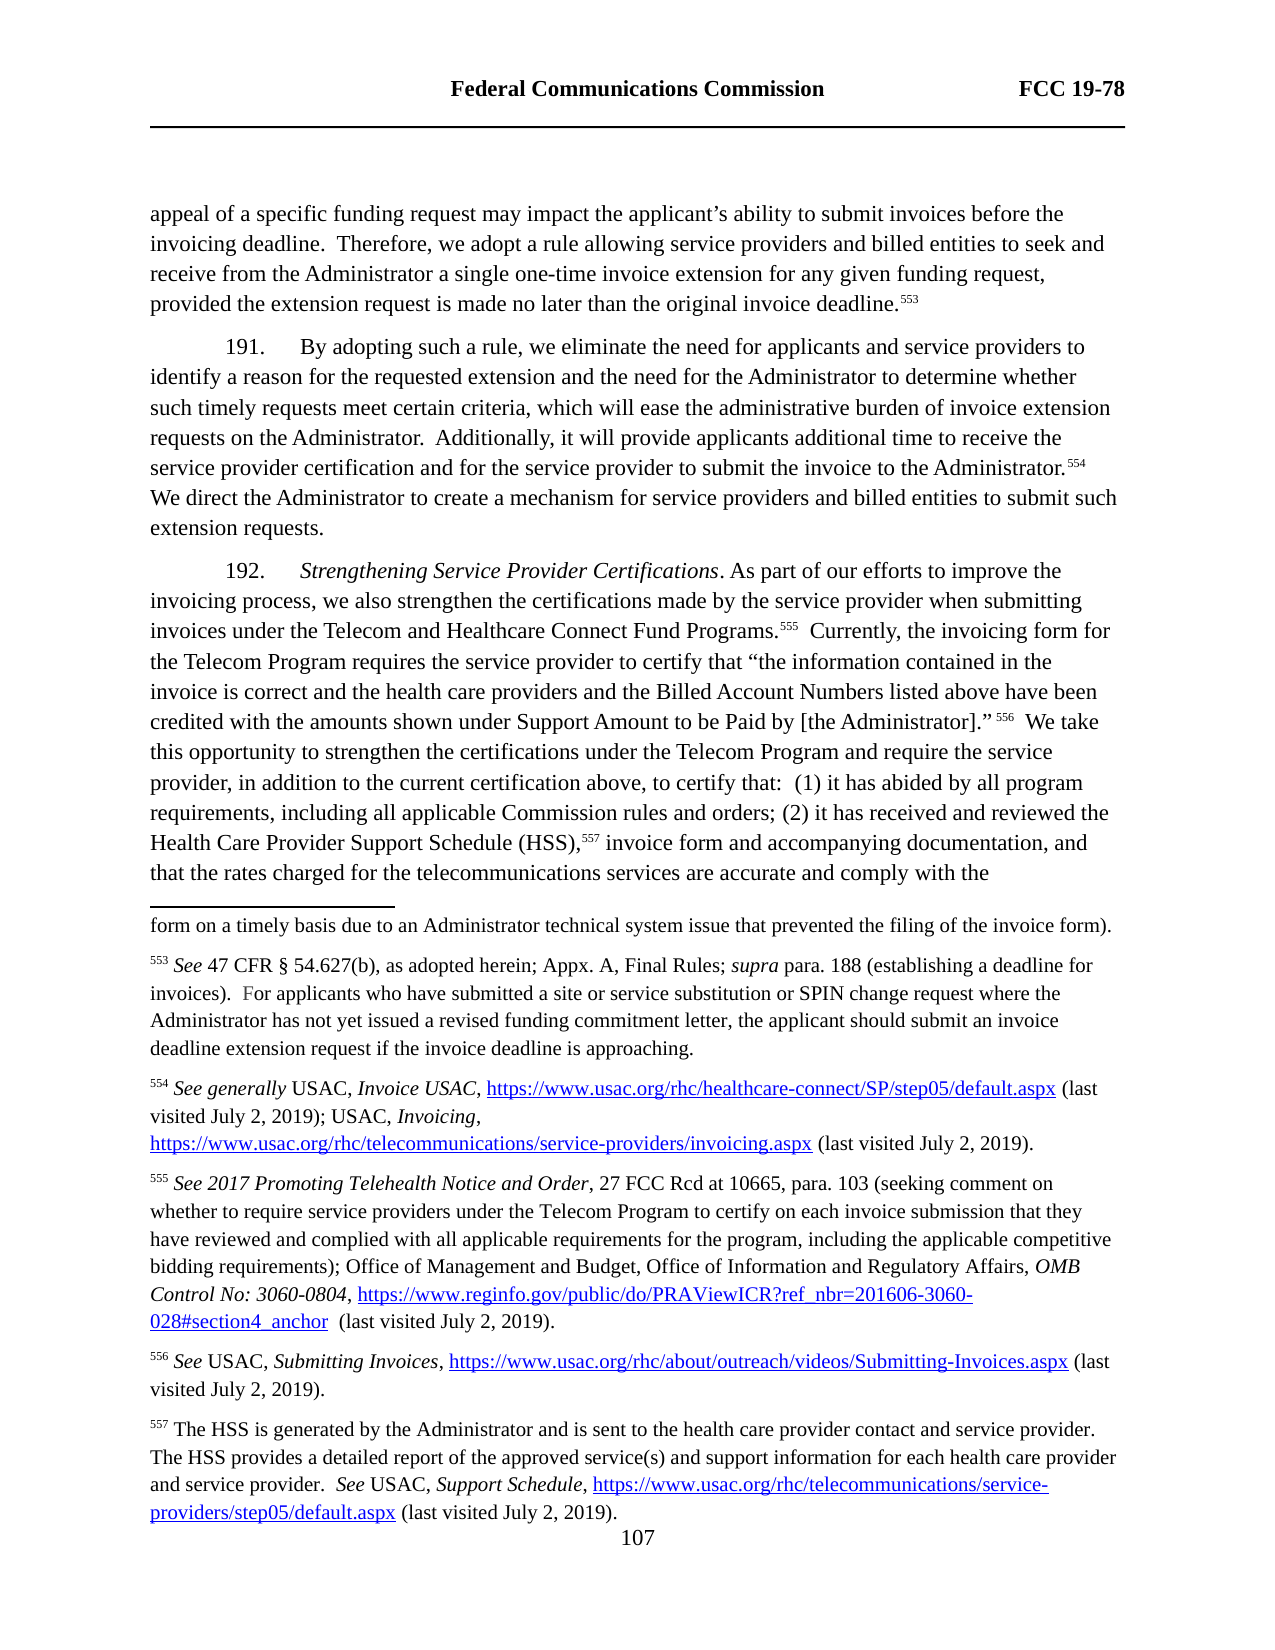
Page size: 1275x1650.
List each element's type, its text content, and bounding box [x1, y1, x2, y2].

text Strengthening Service Provider Certifications. As part of our efforts to improve the invoicing process, we also strengthen the certifications made by the service provider when submitting invoices under the Telecom and Healthcare Connect Fund Programs. Currently, the invoicing form for the Telecom Program requires the service provider to certify that “the information contained in the invoice is correct and the health care providers and the Billed Account Numbers listed above have been credited with the amounts shown under Support Amount to be Paid by [the Administrator].” We take this opportunity to strengthen the certifications under the Telecom Program and require the service provider, in addition to the current certification above, to certify that: (1) it has abided by all program requirements, including all applicable Commission rules and orders; (2) it has received and reviewed the Health Care Provider Support Schedule (HSS), invoice form and accompanying documentation, and that the rates charged for the telecommunications services are accurate and comply with the Commission’s rules; (3) the service provider’s representative is authorized to submit the invoice on behalf of the service provider; (4) the health care provider paid the appropriate urban rate for the telecommunications services; and (5) it has charged the health care provider for only eligible services prior to submitting the form and accompanying documentation. [150, 557, 1125, 886]
text By adopting such a rule, we eliminate the need for applicants and service providers to identify a reason for the requested extension and the need for the Administrator to determine whether such timely requests meet certain criteria, which will ease the administrative burden of invoice extension requests on the Administrator. Additionally, it will provide applicants additional time to receive the service provider certification and for the service provider to submit the invoice to the Administrator. We direct the Administrator to create a mechanism for service providers and billed entities to submit such extension requests. [150, 333, 1125, 541]
text Establishing a One-Time Invoice Deadline Extension. We also adopt a rule allowing service providers and billed entities to request and automatically receive a single one-time 120-day extension of the invoice deadline as is done in the E-Rate Program. The invoice deadline extension rule will be effective beginning in funding year 2020. We recognize there may be circumstances beyond some applicants’ or service providers’ control that could prevent them from meeting the 120-day invoice filing deadline for the RHC Program. For example, an Administrator error, administrative process, or system issue may prevent or delay the timely submission of forms or invoices. In other instances, a pending appeal of a specific funding request may impact the applicant’s ability to submit invoices before the invoicing deadline. Therefore, we adopt a rule allowing service providers and billed entities to seek and receive from the Administrator a single one-time invoice extension for any given funding request, provided the extension request is made no later than the original invoice deadline. [150, 200, 1125, 317]
